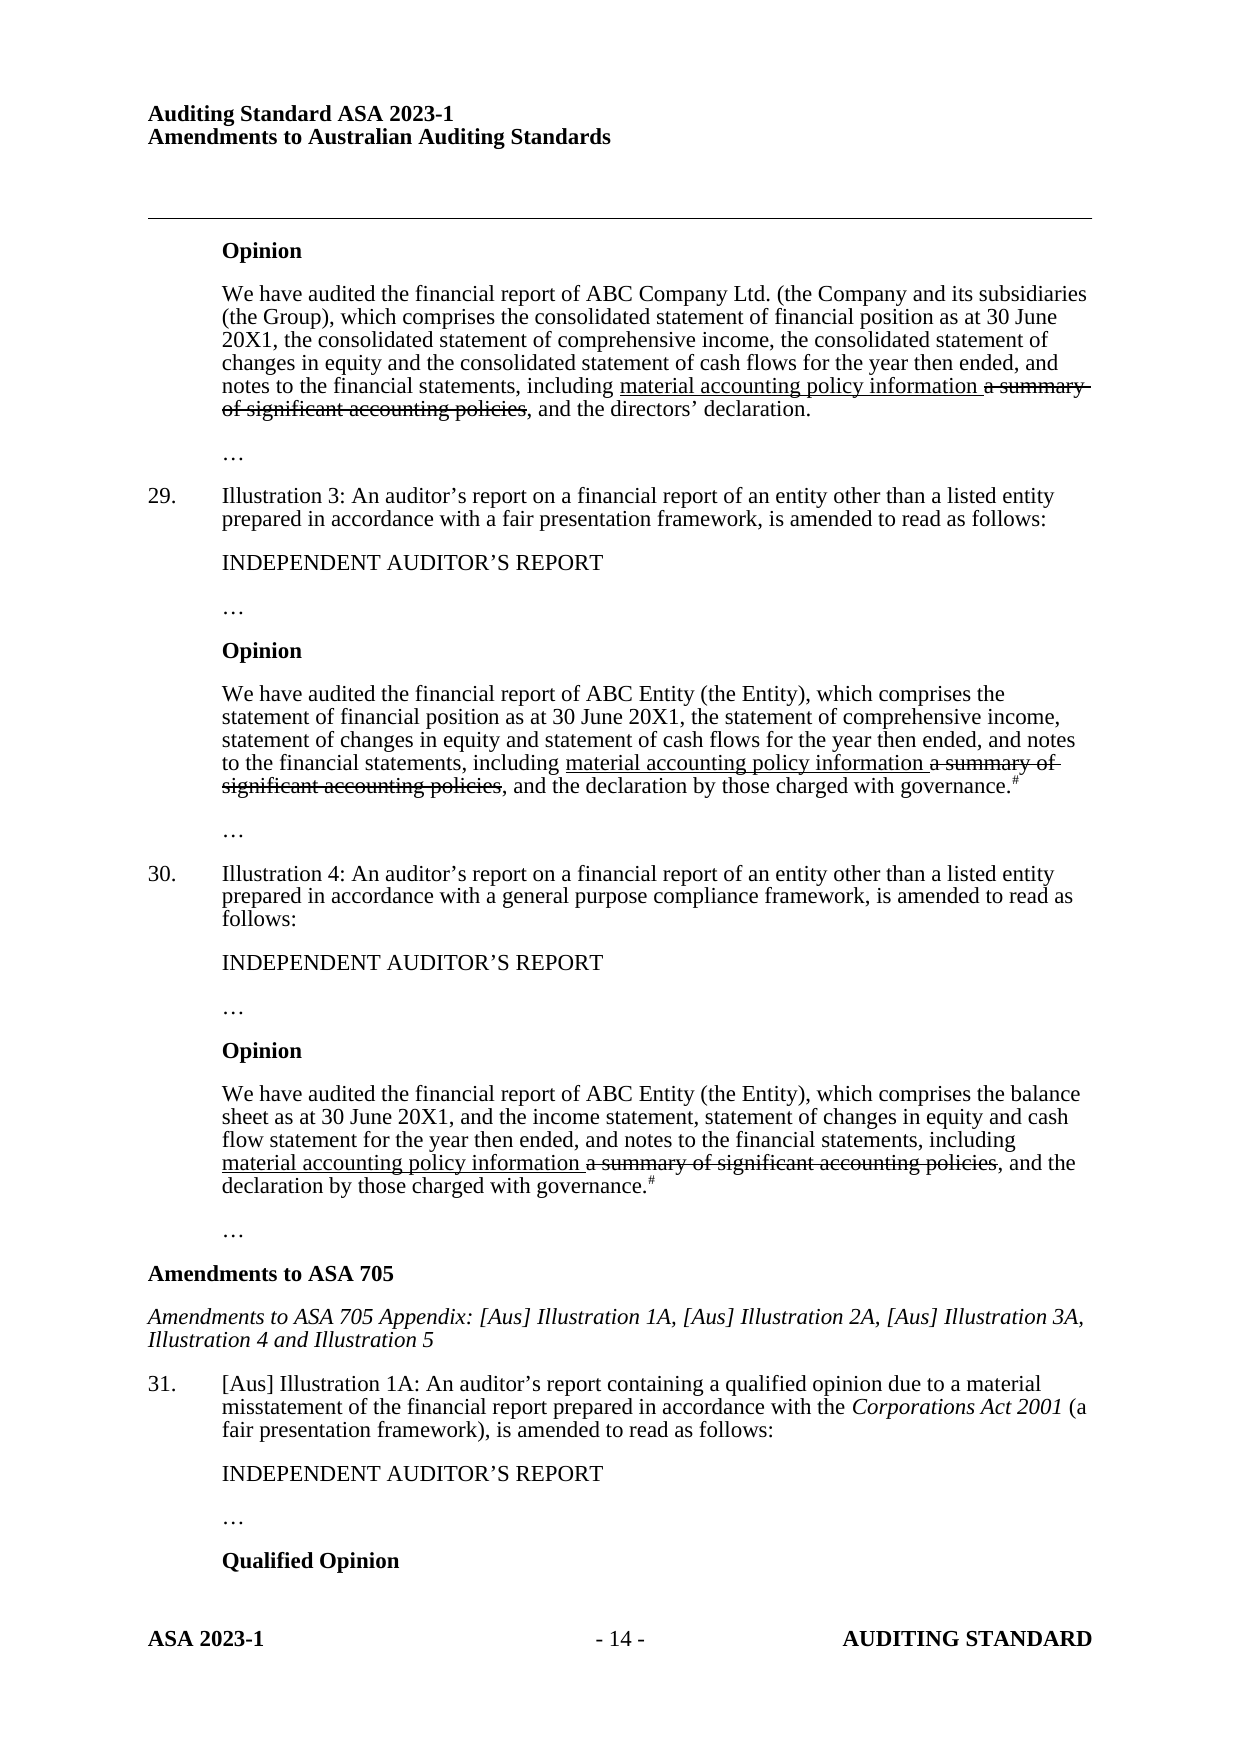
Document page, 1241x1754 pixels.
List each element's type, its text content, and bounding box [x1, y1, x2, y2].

list Opinion [222, 240, 1092, 263]
list … [222, 596, 1092, 619]
list Illustration 3: An auditor’s report on a financial report of an entity other than a listed entity prepared in accordance with a fair presentation framework, is amended to read as follows: [148, 486, 1092, 531]
list INDEPENDENT AUDITOR’S REPORT [222, 1463, 1092, 1486]
list … [222, 996, 1092, 1019]
list INDEPENDENT AUDITOR’S REPORT [222, 552, 1092, 575]
list Amendments to ASA 705 Appendix: [Aus] Illustration 1A, [Aus] Illustration 2A, [Aus] Illustration 3A, Illustration 4 and Illustration 5 [148, 1306, 1092, 1352]
list We have audited the financial report of ABC Entity (the Entity), which comprises the balance sheet as at 30 June 20X1, and the income statement, statement of changes in equity and cash flow statement for the year then ended, and notes to the financial statements, including material accounting policy information a summary of significant accounting policies, and the declaration by those charged with governance.# [222, 1083, 1092, 1198]
list Opinion [222, 1040, 1092, 1063]
list Opinion [222, 640, 1092, 663]
list INDEPENDENT AUDITOR’S REPORT [222, 952, 1092, 975]
list We have audited the financial report of ABC Entity (the Entity), which comprises the statement of financial position as at 30 June 20X1, the statement of comprehensive income, statement of changes in equity and statement of cash flows for the year then ended, and notes to the financial statements, including material accounting policy information a summary of significant accounting policies, and the declaration by those charged with governance.# [222, 683, 1092, 798]
list Qualified Opinion [222, 1550, 1092, 1573]
list … [148, 819, 1092, 842]
subtitle Amendments to ASA 705 [148, 1263, 1092, 1286]
list Illustration 4: An auditor’s report on a financial report of an entity other than a listed entity prepared in accordance with a general purpose compliance framework, is amended to read as follows: [148, 863, 1092, 931]
list [Aus] Illustration 1A: An auditor’s report containing a qualified opinion due to a material misstatement of the financial report prepared in accordance with the Corporations Act 2001 (a fair presentation framework), is amended to read as follows: [148, 1373, 1092, 1442]
list … [222, 1219, 1092, 1242]
list We have audited the financial report of ABC Company Ltd. (the Company and its subsidiaries (the Group), which comprises the consolidated statement of financial position as at 30 June 20X1, the consolidated statement of comprehensive income, the consolidated statement of changes in equity and the consolidated statement of cash flows for the year then ended, and notes to the financial statements, including material accounting policy information a summary of significant accounting policies, and the directors’ declaration. [222, 283, 1092, 421]
list … [222, 1506, 1092, 1529]
list … [148, 442, 1092, 465]
